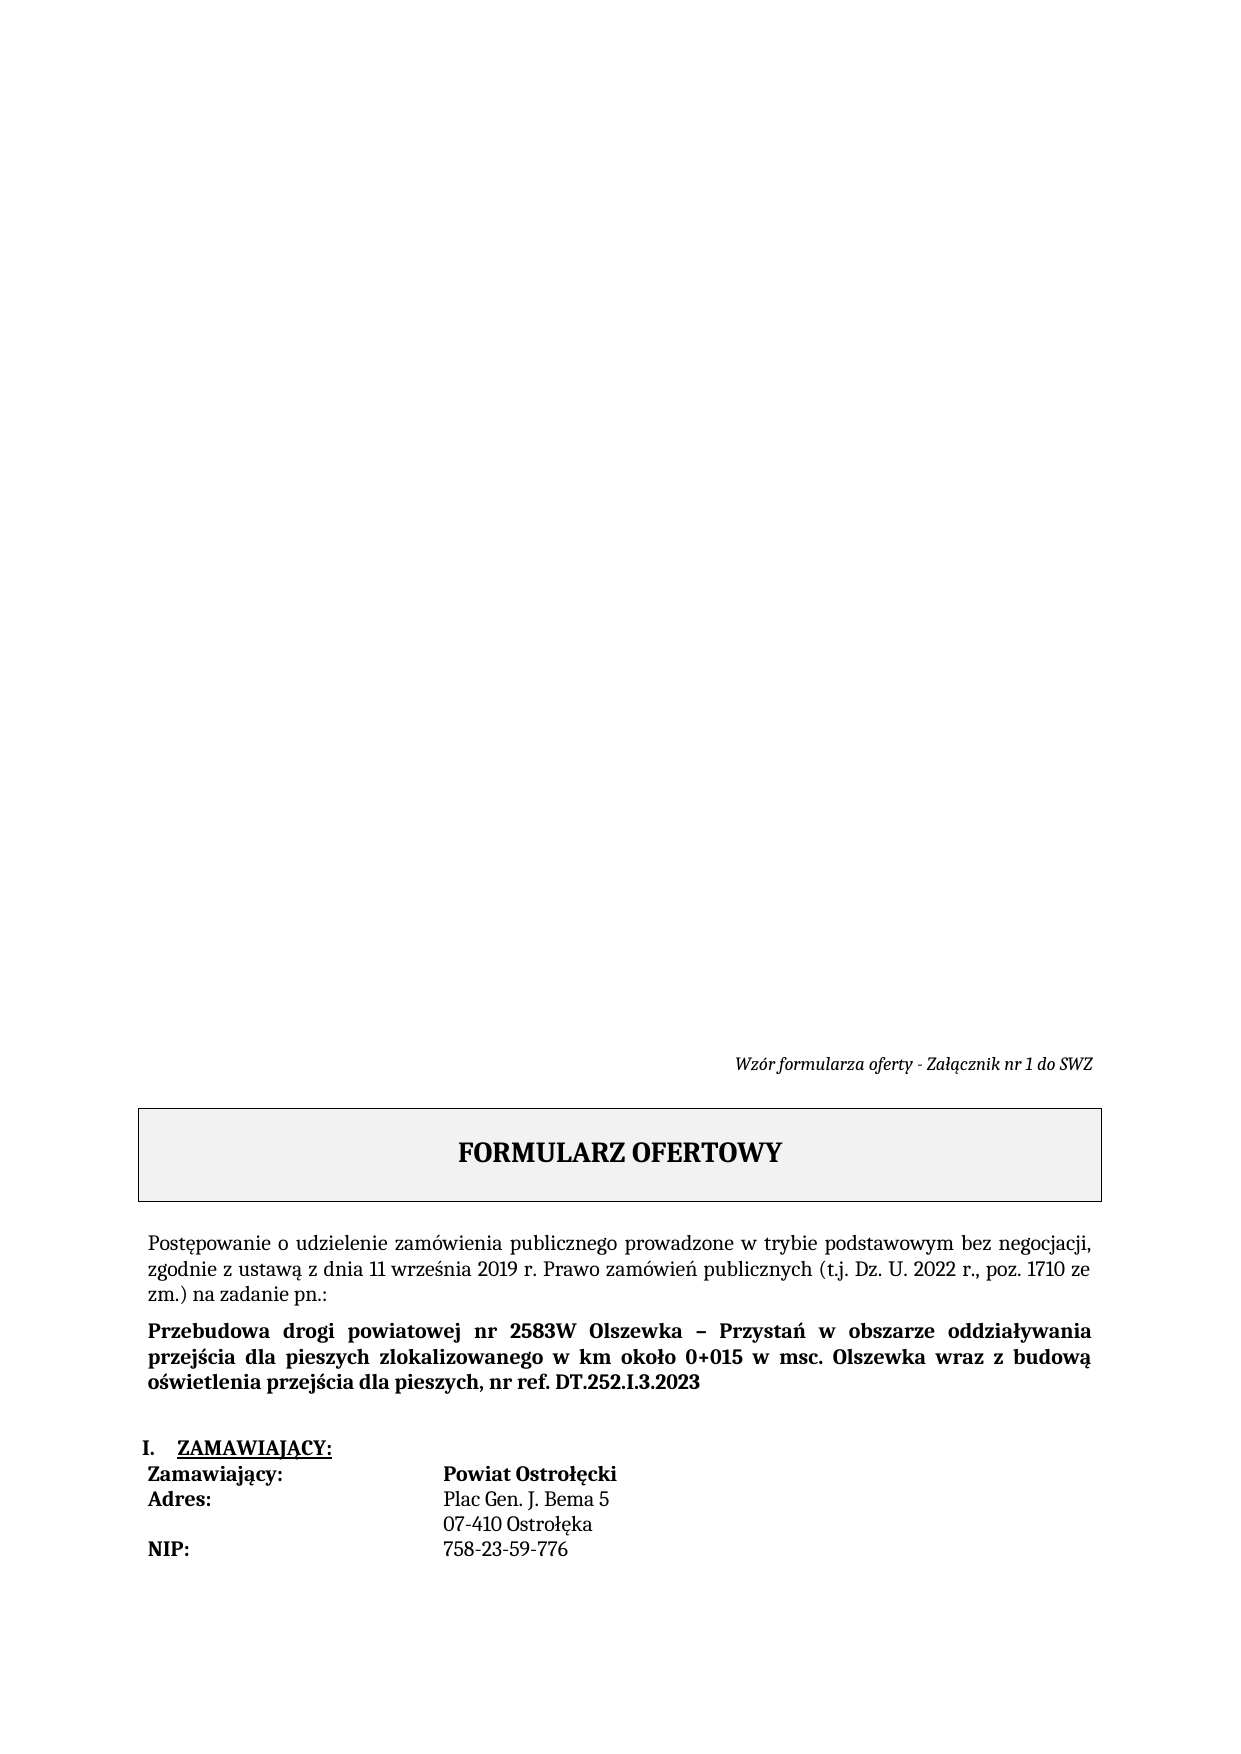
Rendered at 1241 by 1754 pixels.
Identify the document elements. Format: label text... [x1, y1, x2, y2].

text Adres: Plac Gen. J. Bema 5 [148, 1487, 1093, 1512]
text Zamawiający: Powiat Ostrołęcki [148, 1461, 1093, 1487]
text Wzór formularza oferty - Załącznik nr 1 do SWZ [148, 1053, 1093, 1075]
text Postępowanie o udzielenie zamówienia publicznego prowadzone w trybie podstawowym bez negocjacji, zgodnie z ustawą z dnia 11 września 2019 r. Prawo zamówień publicznych (t.j. Dz. U. 2022 r., poz. 1710 ze zm.) na zadanie pn.: [148, 1231, 1093, 1307]
text Przebudowa drogi powiatowej nr 2583W Olszewka – Przystań w obszarze oddziaływania przejścia dla pieszych zlokalizowanego w km około 0+015 w msc. Olszewka wraz z budową oświetlenia przejścia dla pieszych, nr ref. DT.252.I.3.2023 [148, 1319, 1093, 1395]
text NIP: 758-23-59-776 [148, 1537, 1093, 1562]
text 07-410 Ostrołęka [148, 1512, 1093, 1537]
list ZAMAWIAJĄCY: [155, 1436, 1093, 1461]
text FORMULARZ OFERTOWY [139, 1133, 1101, 1170]
